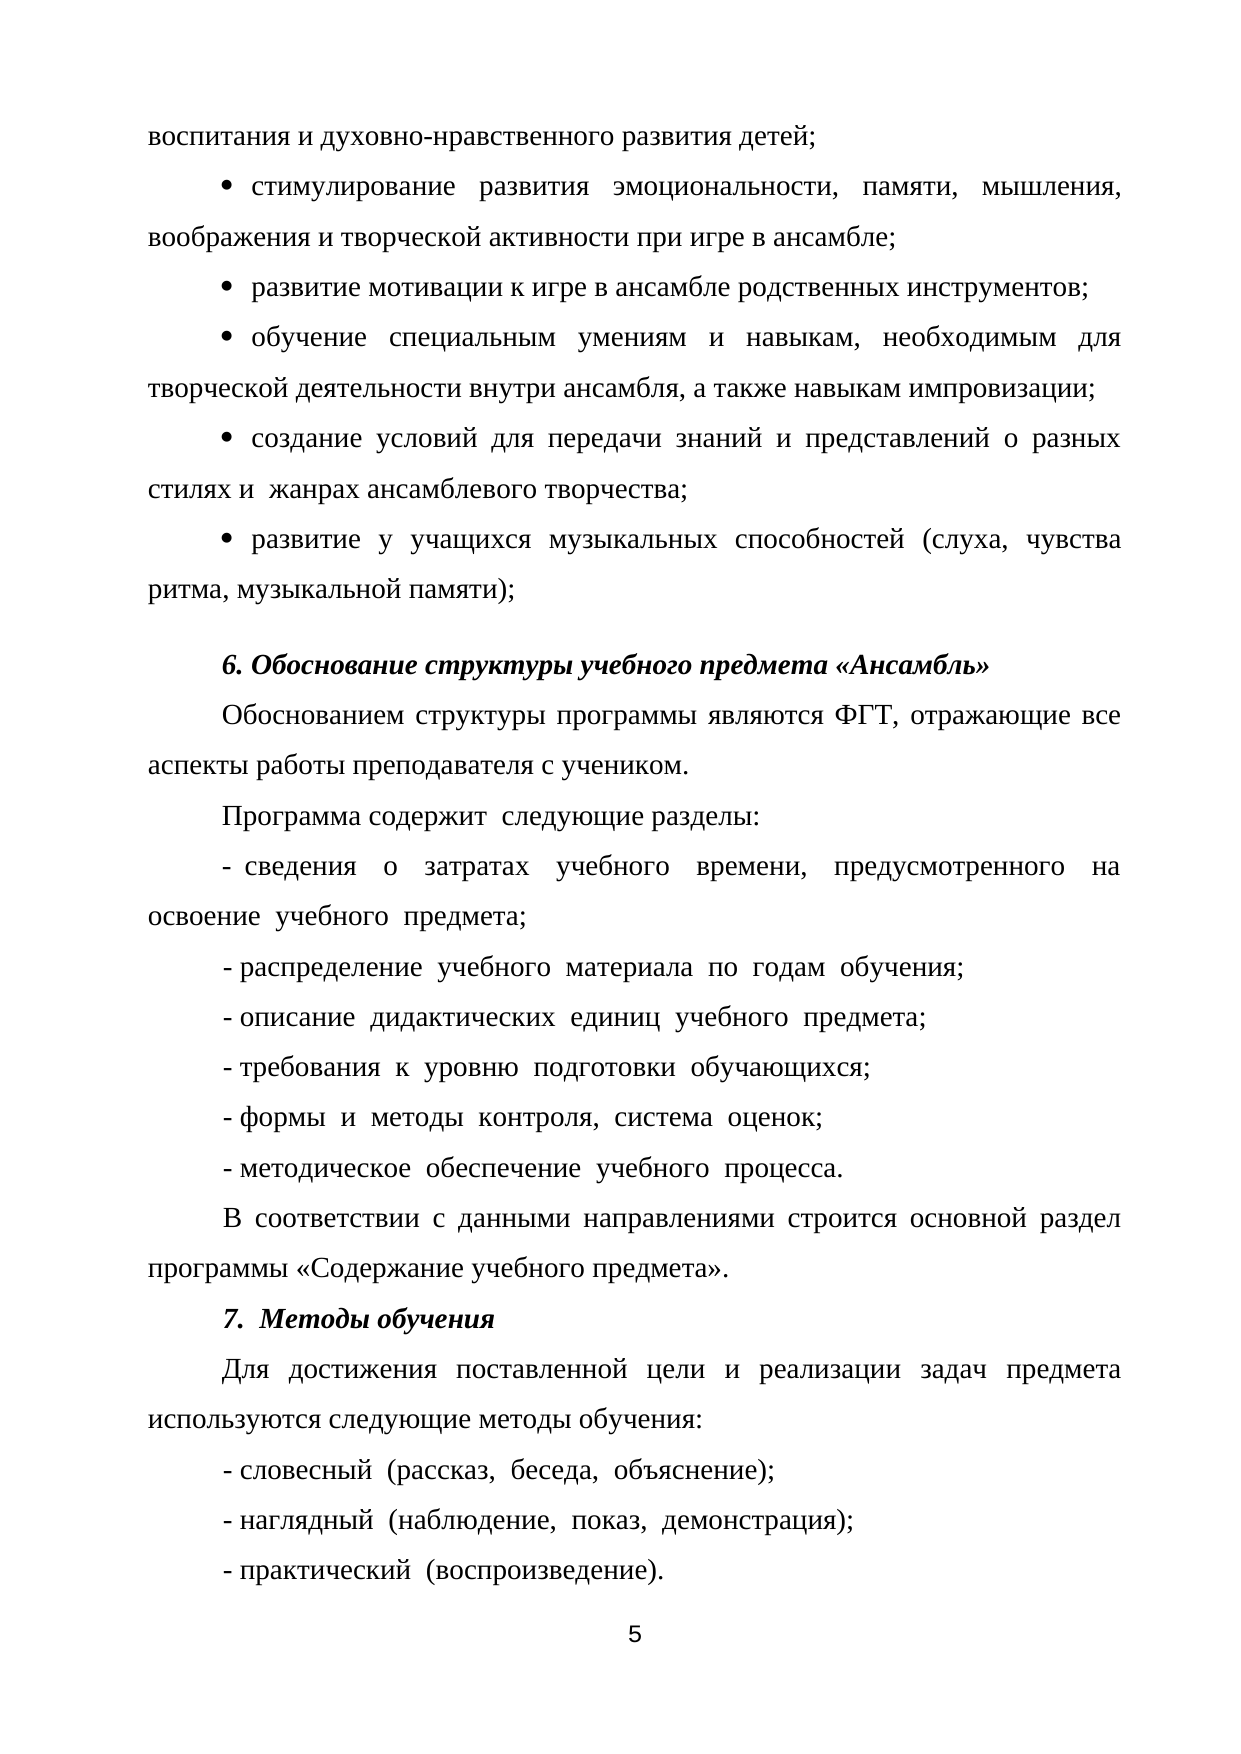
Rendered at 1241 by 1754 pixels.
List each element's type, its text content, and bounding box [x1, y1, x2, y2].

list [148, 118, 1122, 152]
text - методическое обеспечение учебного процесса. [148, 1150, 1122, 1183]
text - формы и методы контроля, система оценок; [148, 1099, 1122, 1133]
text - описание дидактических единиц учебного предмета; [148, 999, 1122, 1032]
list 6. Обоснование структуры учебного предмета «Ансамбль» [222, 647, 1122, 680]
text - наглядный (наблюдение, показ, демонстрация); [148, 1502, 1122, 1536]
list развитие мотивации к игре в ансамбле родственных инструментов; [148, 269, 1122, 303]
list Обоснованием структуры программы являются ФГТ, отражающие все аспекты работы преподавателя с учеником. [148, 697, 1122, 781]
text - распределение учебного материала по годам обучения; [148, 949, 1122, 982]
text В соответствии с данными направлениями строится основной раздел программы «Содержание учебного предмета». [148, 1200, 1122, 1284]
list обучение специальным умениям и навыкам, необходимым для творческой деятельности внутри ансамбля, а также навыкам импровизации; [148, 319, 1122, 403]
list стимулирование развития эмоциональности, памяти, мышления, воображения и творческой активности при игре в ансамбле; [148, 168, 1122, 252]
text Для достижения поставленной цели и реализации задач предмета используются следующие методы обучения: [148, 1351, 1122, 1435]
list Программа содержит следующие разделы: [148, 798, 1122, 831]
text - требования к уровню подготовки обучающихся; [148, 1049, 1122, 1083]
text 7. Методы обучения [148, 1301, 1122, 1334]
text - практический (воспроизведение). [148, 1552, 1122, 1586]
list - сведения о затратах учебного времени, предусмотренного на освоение учебного предмета; [148, 848, 1122, 932]
list создание условий для передачи знаний и представлений о разных стилях и жанрах ансамблевого творчества; [148, 420, 1122, 504]
list развитие у учащихся музыкальных способностей (слуха, чувства ритма, музыкальной памяти); [148, 521, 1122, 605]
text - словесный (рассказ, беседа, объяснение); [148, 1452, 1122, 1485]
